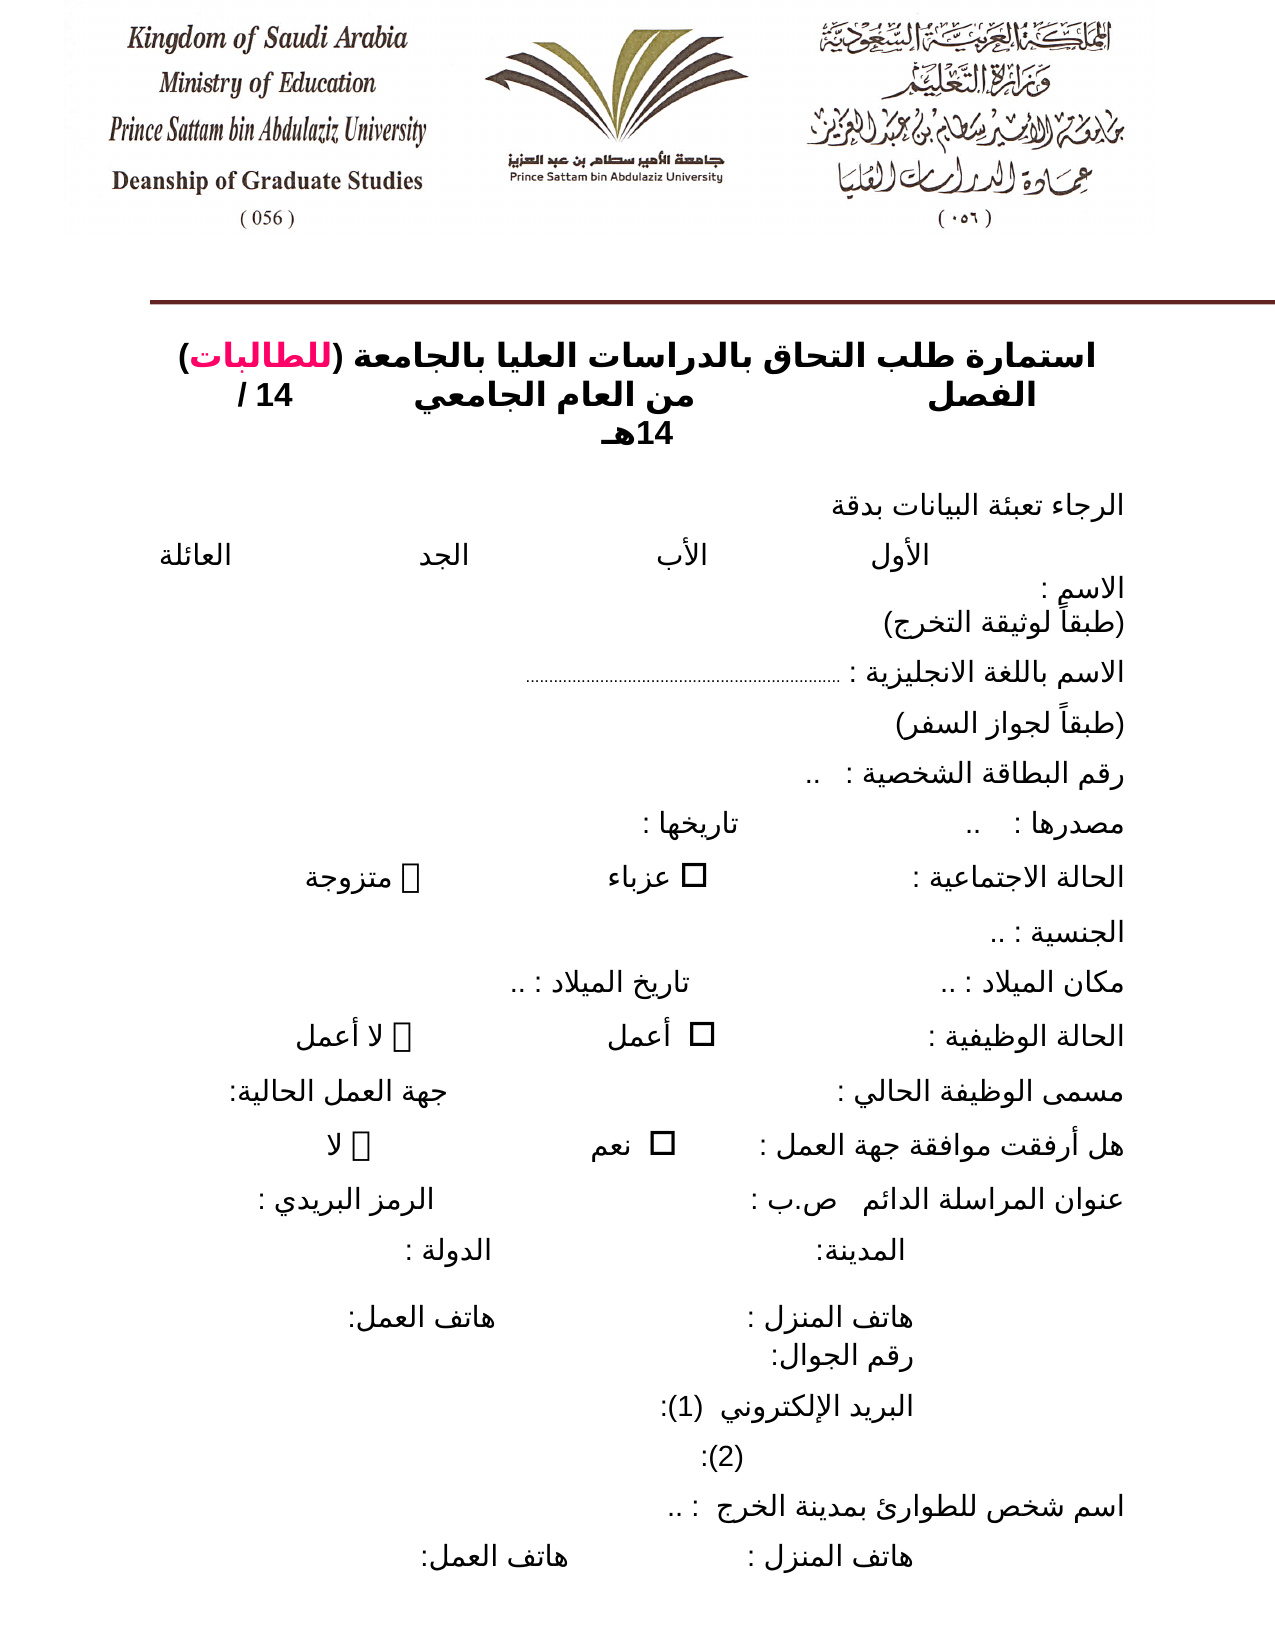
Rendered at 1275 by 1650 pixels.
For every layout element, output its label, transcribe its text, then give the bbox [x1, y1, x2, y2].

text رقم البطاقة الشخصية : .. [150, 756, 1125, 789]
text الاسم باللغة الانجليزية : .................................................................... [150, 655, 1125, 689]
text اسم شخص للطوارئ بمدينة الخرج : .. [150, 1489, 1125, 1523]
text مكان الميلاد : .. تاريخ الميلاد : .. [150, 965, 1125, 999]
text استمارة طلب التحاق بالدراسات العليا بالجامعة (للطالبات) الفصل من العام الجامعي 14 / 14هـ [150, 324, 1125, 451]
text الرجاء تعبئة البيانات بدقة [150, 488, 1125, 521]
text (طبقاً لجواز السفر) [150, 706, 1125, 739]
text الحالة الوظيفية : أعمل لا أعمل [150, 1016, 1125, 1054]
text هاتف المنزل : هاتف العمل: [150, 1300, 1125, 1333]
text الأول الأب الجد العائلة الاسم : [150, 538, 1125, 605]
text رقم الجوال: [150, 1338, 1125, 1372]
text الحالة الاجتماعية : عزباء متزوجة [150, 857, 1125, 896]
text مسمى الوظيفة الحالي : جهة العمل الحالية: [150, 1074, 1125, 1107]
text البريد الإلكتروني (1): [150, 1388, 1125, 1422]
text مصدرها : .. تاريخها : [150, 806, 1125, 840]
text هاتف المنزل : هاتف العمل: [150, 1539, 1125, 1573]
text هل أرفقت موافقة جهة العمل : نعم لا [150, 1124, 1125, 1163]
text (2): [150, 1439, 1125, 1472]
text عنوان المراسلة الدائم ص.ب : الرمز البريدي : [150, 1182, 1125, 1216]
text المدينة: الدولة : [150, 1233, 1125, 1266]
text (طبقاً لوثيقة التخرج) [150, 605, 1125, 639]
picture [64, 0, 1157, 234]
text الجنسية : .. [150, 915, 1125, 948]
